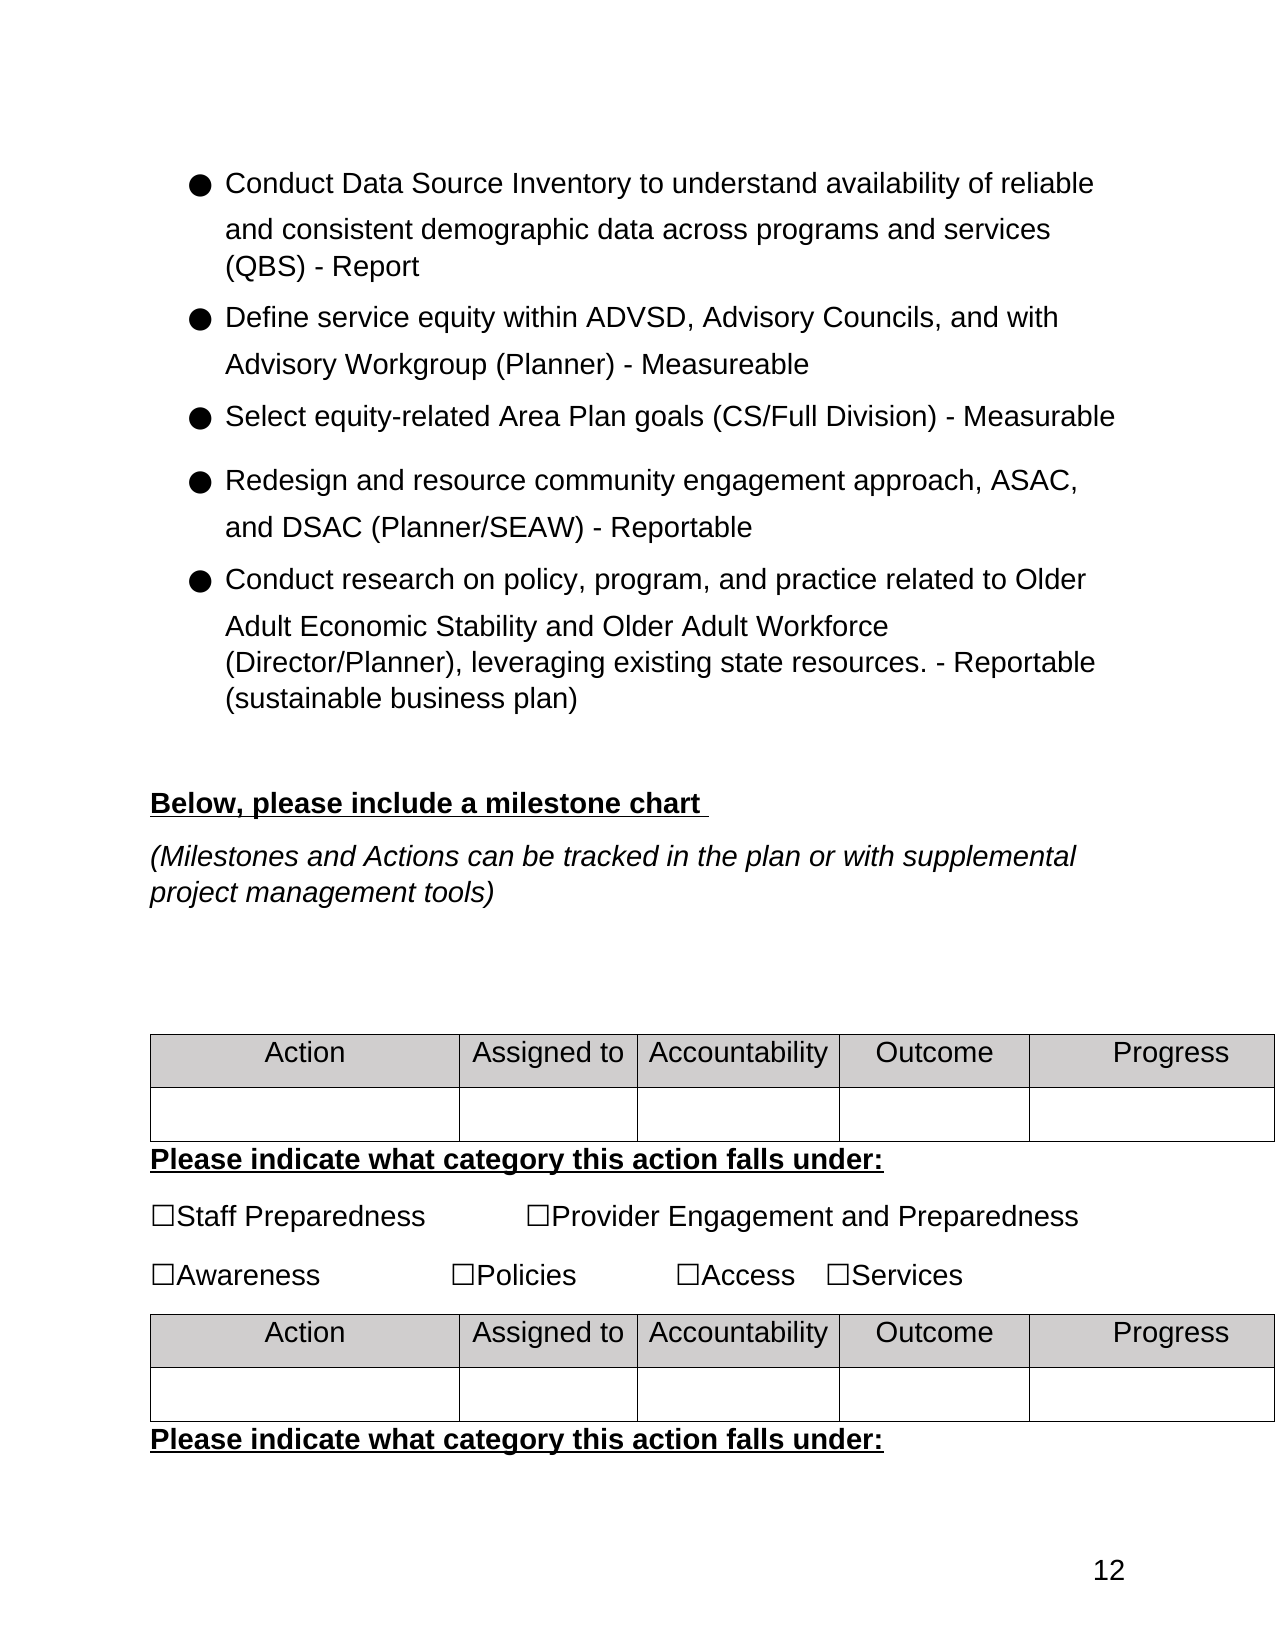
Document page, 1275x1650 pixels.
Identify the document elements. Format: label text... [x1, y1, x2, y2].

table_header Action [151, 1315, 459, 1367]
table_header Outcome [840, 1315, 1029, 1367]
table_cell [1030, 1368, 1274, 1421]
list Redesign and resource community engagement approach, ASAC, and DSAC (Planner/SEAW) - Reportable [187, 448, 1125, 544]
table_cell [840, 1088, 1029, 1141]
table_cell [638, 1088, 839, 1141]
table_header Progress [1030, 1035, 1274, 1087]
table_cell [638, 1368, 839, 1421]
table_cell [1030, 1088, 1274, 1141]
list Conduct Data Source Inventory to understand availability of reliable and consistent demographic data across programs and services (QBS) - Report [187, 150, 1125, 282]
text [150, 1195, 1125, 1235]
list Conduct research on policy, program, and practice related to Older Adult Economic Stability and Older Adult Workforce (Director/Planner), leveraging existing state resources. - Reportable (sustainable business plan) [187, 546, 1125, 714]
table_header Assigned to [460, 1315, 637, 1367]
list Define service equity within ADVSD, Advisory Councils, and with Advisory Workgroup (Planner) - Measureable [187, 285, 1125, 381]
text Below, please include a milestone chart [150, 787, 1125, 820]
table_cell [840, 1368, 1029, 1421]
table_cell [460, 1088, 637, 1141]
text Please indicate what category this action falls under: [150, 1422, 1125, 1456]
table_header Action [151, 1035, 459, 1087]
table_cell [151, 1088, 459, 1141]
table_header Progress [1030, 1315, 1274, 1367]
table_header Assigned to [460, 1035, 637, 1087]
table_header Outcome [840, 1035, 1029, 1087]
text (Milestones and Actions can be tracked in the plan or with supplemental project management tools) [150, 839, 1125, 909]
list Select equity-related Area Plan goals (CS/Full Division) - Measurable [187, 383, 1125, 443]
text ☐Awareness ☐Policies ☐Access ☐Services [150, 1254, 1125, 1294]
table_header Accountability [638, 1035, 839, 1087]
table_cell [151, 1368, 459, 1421]
table_header Accountability [638, 1315, 839, 1367]
text Please indicate what category this action falls under: [150, 1142, 1125, 1176]
table_cell [460, 1368, 637, 1421]
